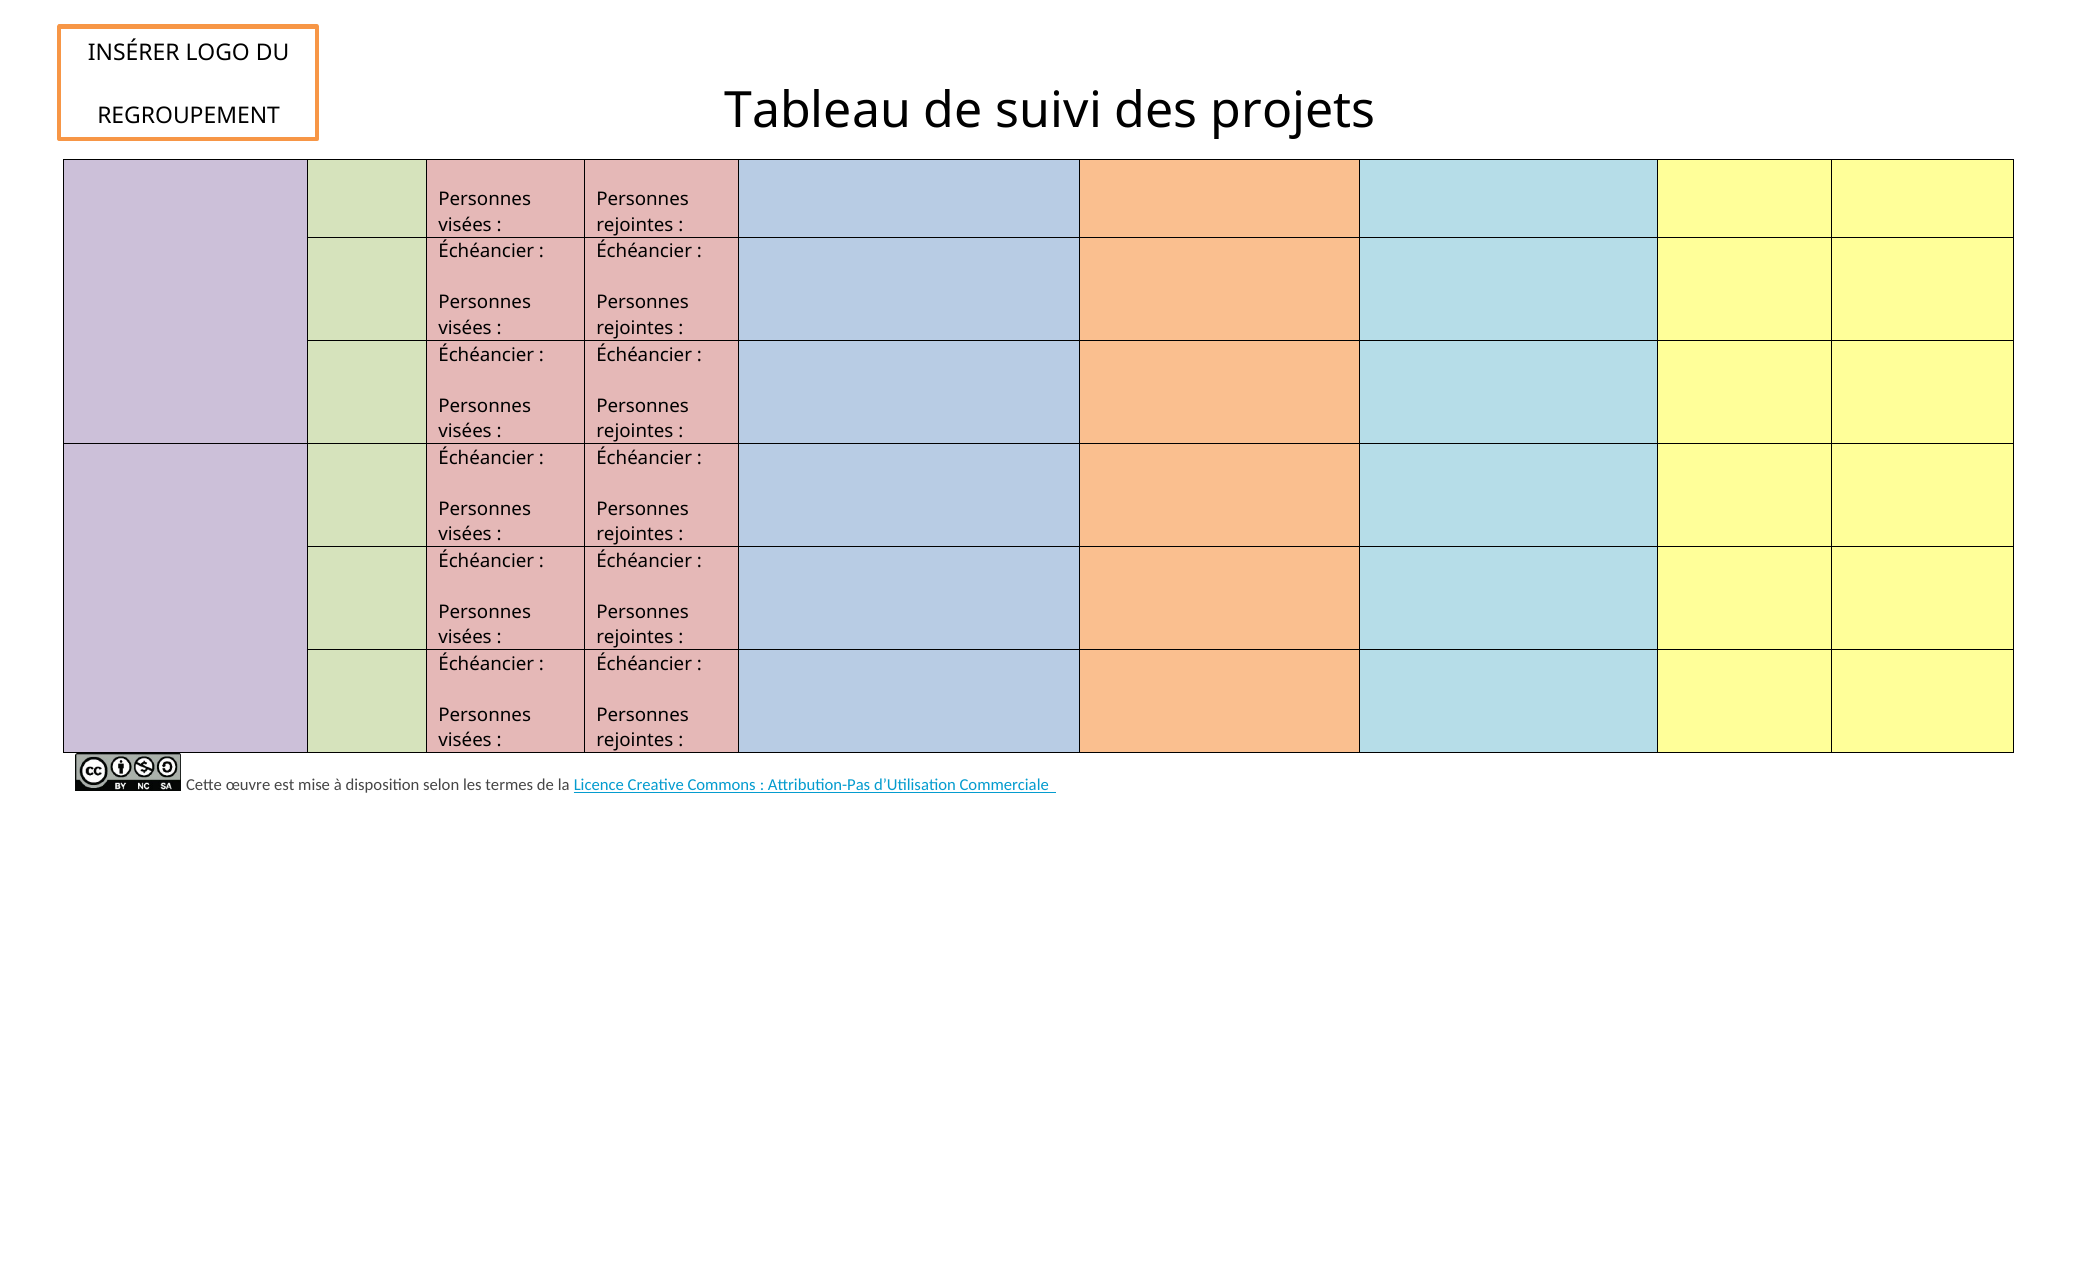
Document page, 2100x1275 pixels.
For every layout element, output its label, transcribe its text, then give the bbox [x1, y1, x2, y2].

table_cell [1360, 650, 1657, 752]
table_cell [64, 444, 307, 752]
picture [75, 753, 181, 791]
table_cell [308, 547, 426, 649]
table_cell [739, 444, 1079, 546]
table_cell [585, 160, 738, 237]
table_cell Échéancier : Personnes rejointes : [585, 650, 738, 752]
table_cell [1832, 341, 2013, 443]
table_cell [1080, 160, 1359, 237]
table_cell [1832, 650, 2013, 752]
table_cell Échéancier : Personnes rejointes : [585, 341, 738, 443]
table_cell [308, 238, 426, 340]
table_cell Échéancier : Personnes rejointes : [585, 238, 738, 340]
table_cell [1832, 444, 2013, 546]
table_cell [308, 341, 426, 443]
table_cell [308, 160, 426, 237]
table_cell [1658, 444, 1831, 546]
table_cell [1080, 238, 1359, 340]
table_cell [1658, 650, 1831, 752]
table_cell Échéancier : Personnes visées : [427, 238, 584, 340]
table_cell [1832, 547, 2013, 649]
text Cette œuvre est mise à disposition selon les termes de la Licence Creative Commons : Attribution-Pas d’Utilisation Commerciale [75, 753, 2025, 794]
table_cell [1360, 444, 1657, 546]
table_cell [427, 160, 584, 237]
table_cell Échéancier : Personnes visées : [427, 650, 584, 752]
table_cell [1360, 238, 1657, 340]
table_cell [1360, 341, 1657, 443]
table_cell Échéancier : Personnes visées : [427, 547, 584, 649]
table_cell [1658, 547, 1831, 649]
table_cell Échéancier : Personnes visées : [427, 341, 584, 443]
table_cell [739, 341, 1079, 443]
table_cell Échéancier : Personnes rejointes : [585, 547, 738, 649]
table_cell [1360, 547, 1657, 649]
table_cell [308, 650, 426, 752]
table_cell Échéancier : Personnes visées : [427, 444, 584, 546]
table_cell [1080, 444, 1359, 546]
table_cell [739, 238, 1079, 340]
table_cell [1360, 160, 1657, 237]
table_cell [1832, 238, 2013, 340]
table_cell [739, 160, 1079, 237]
table_cell Échéancier : Personnes rejointes : [585, 444, 738, 546]
table_cell [1080, 341, 1359, 443]
table_cell [1658, 341, 1831, 443]
table_cell [739, 650, 1079, 752]
table_cell [739, 547, 1079, 649]
table_cell [1832, 160, 2013, 237]
table_cell [1658, 238, 1831, 340]
table_cell [1658, 160, 1831, 237]
table_cell [1080, 650, 1359, 752]
table_cell [64, 160, 307, 443]
table_cell [1080, 547, 1359, 649]
table_cell [308, 444, 426, 546]
